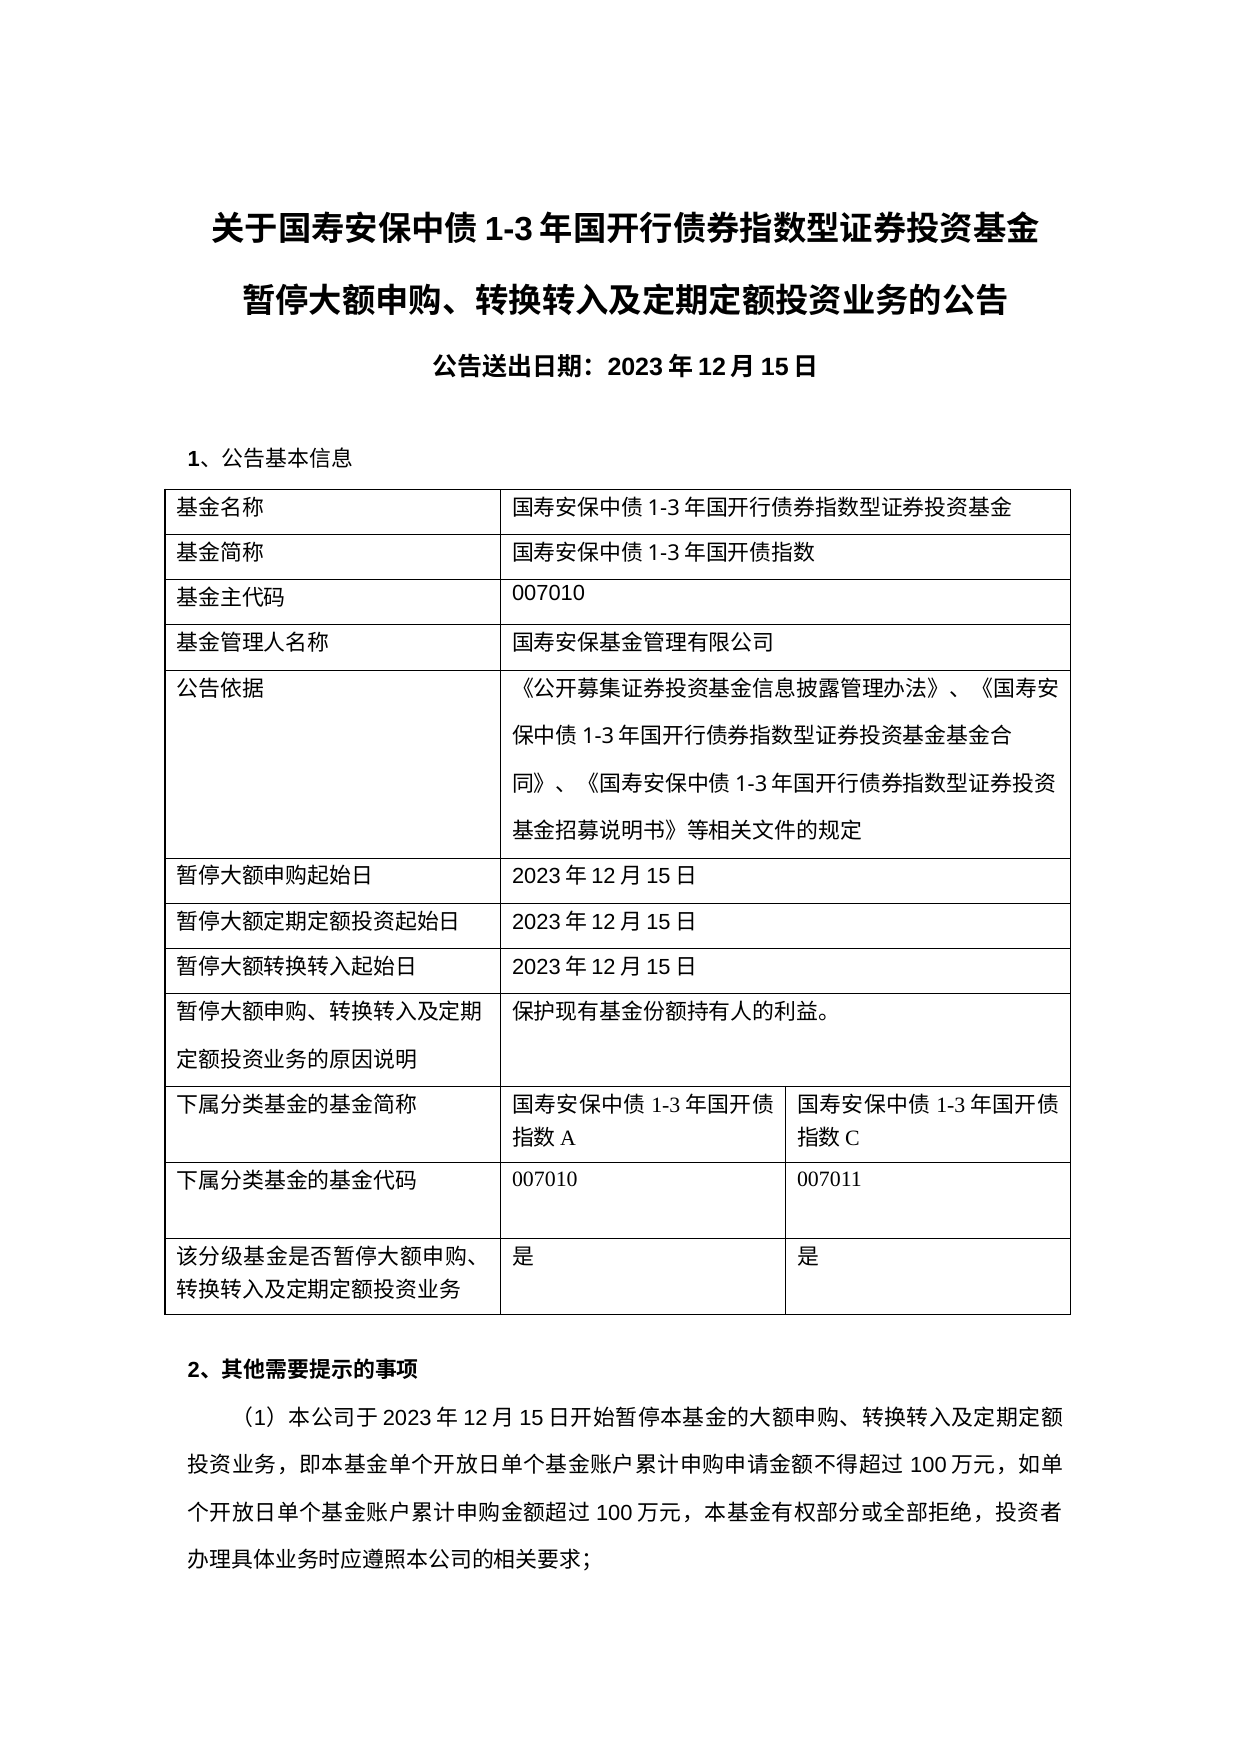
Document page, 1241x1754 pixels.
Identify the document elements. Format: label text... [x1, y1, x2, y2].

table_cell 下属分类基金的基金简称 [166, 1087, 500, 1162]
table_cell 暂停大额转换转入起始日 [166, 949, 500, 993]
table_cell 007010 [501, 1163, 785, 1238]
table_cell 该分级基金是否暂停大额申购、转换转入及定期定额投资业务 [166, 1239, 500, 1313]
table_cell 基金管理人名称 [166, 625, 500, 669]
table_cell 007010 [501, 580, 1070, 624]
table_cell 保护现有基金份额持有人的利益。 [501, 994, 1070, 1086]
table_cell 下属分类基金的基金代码 [166, 1163, 500, 1238]
table_cell 007011 [786, 1163, 1070, 1238]
text 暂停大额申购、转换转入及定期定额投资业务的公告 [187, 274, 1063, 322]
table_cell 暂停大额申购、转换转入及定期定额投资业务的原因说明 [166, 994, 500, 1086]
table_cell 国寿安保中债1-3年国开债指数 [501, 535, 1070, 579]
table_cell 《公开募集证券投资基金信息披露管理办法》、《国寿安保中债1-3年国开行债券指数型证券投资基金基金合同》、《国寿安保中债1-3年国开行债券指数型证券投资基金招募说明书》等相关文件的规定 [501, 671, 1070, 857]
table_cell 2023年12月15日 [501, 904, 1070, 948]
table_cell 2023年12月15日 [501, 859, 1070, 903]
table_cell 国寿安保中债1-3年国开债指数A [501, 1087, 785, 1162]
text 1、公告基本信息 [187, 441, 1063, 473]
table_cell 2023年12月15日 [501, 949, 1070, 993]
text （1）本公司于2023年12月15日开始暂停本基金的大额申购、转换转入及定期定额投资业务，即本基金单个开放日单个基金账户累计申购申请金额不得超过100万元，如单个开放日单个基金账户累计申购金额超过100万元，本基金有权部分或全部拒绝，投资者办理具体业务时应遵照本公司的相关要求； [187, 1400, 1063, 1574]
table_header 国寿安保中债1-3年国开行债券指数型证券投资基金 [501, 490, 1070, 534]
table_cell 是 [501, 1239, 785, 1313]
table_cell 暂停大额申购起始日 [166, 859, 500, 903]
table_cell 国寿安保基金管理有限公司 [501, 625, 1070, 669]
table_header 基金名称 [166, 490, 500, 534]
table_cell 基金主代码 [166, 580, 500, 624]
text 2、其他需要提示的事项 [187, 1352, 1063, 1384]
text 关于国寿安保中债1-3年国开行债券指数型证券投资基金 [187, 202, 1063, 250]
table_cell 基金简称 [166, 535, 500, 579]
table_cell 国寿安保中债1-3年国开债指数C [786, 1087, 1070, 1162]
table_cell 公告依据 [166, 671, 500, 857]
text 公告送出日期：2023年12月15日 [187, 347, 1063, 383]
table_cell 是 [786, 1239, 1070, 1313]
table_cell 暂停大额定期定额投资起始日 [166, 904, 500, 948]
